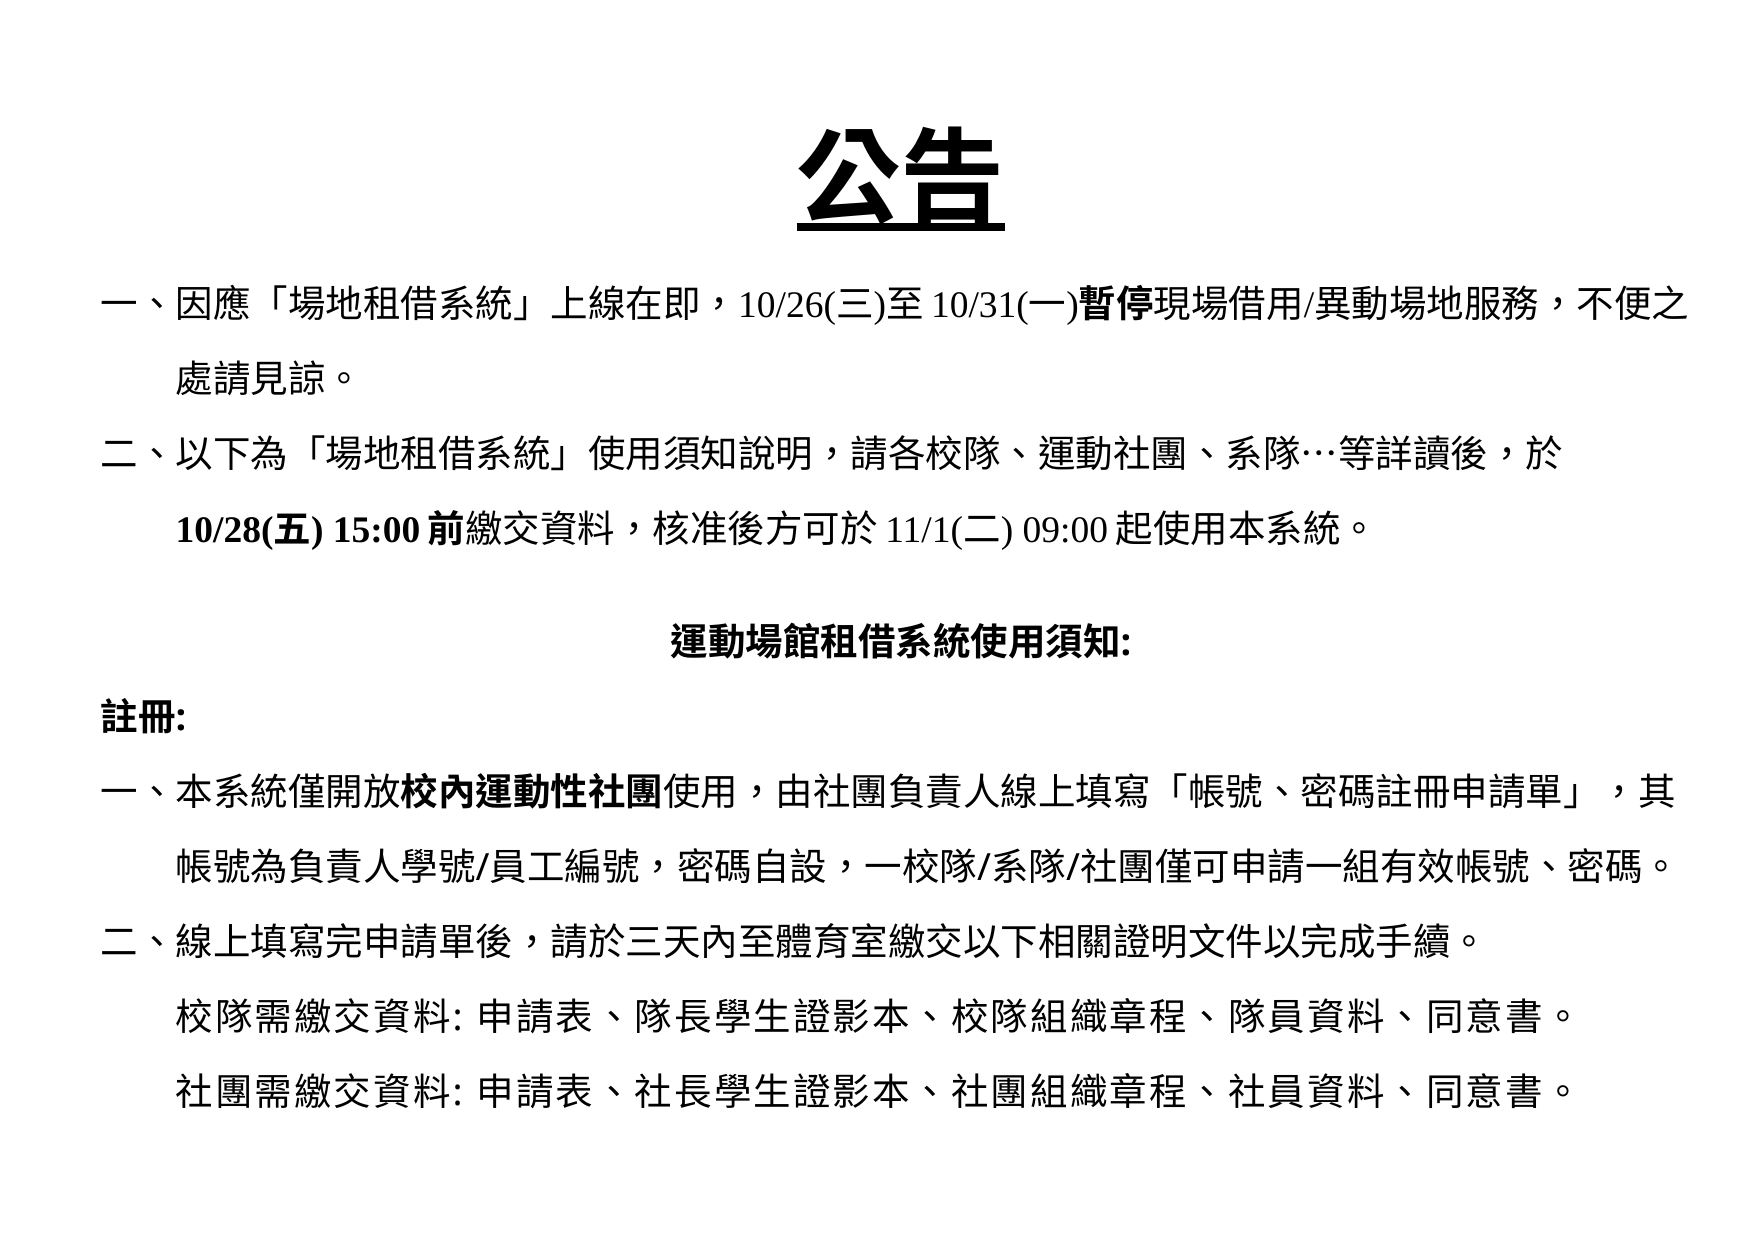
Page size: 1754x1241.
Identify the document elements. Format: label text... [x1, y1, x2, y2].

text 一、本系統僅開放校內運動性社團使用，由社團負責人線上填寫「帳號、密碼註冊申請單」，其帳號為負責人學號/員工編號，密碼自設，一校隊/系隊/社團僅可申請一組有效帳號、密碼。 [100, 751, 1701, 901]
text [100, 901, 1701, 1126]
text 一、因應「場地租借系統」上線在即，10/26(三)至10/31(一)暫停現場借用/異動場地服務，不便之 處請見諒。 [100, 264, 1701, 414]
text 二、以下為「場地租借系統」使用須知說明，請各校隊、運動社團、系隊…等詳讀後，於10/28(五) 15:00前繳交資料，核准後方可於11/1(二) 09:00起使用本系統。 [100, 414, 1701, 564]
text 運動場館租借系統使用須知: [100, 601, 1701, 676]
text 註冊: [100, 676, 1701, 751]
text 公告 [100, 76, 1701, 264]
